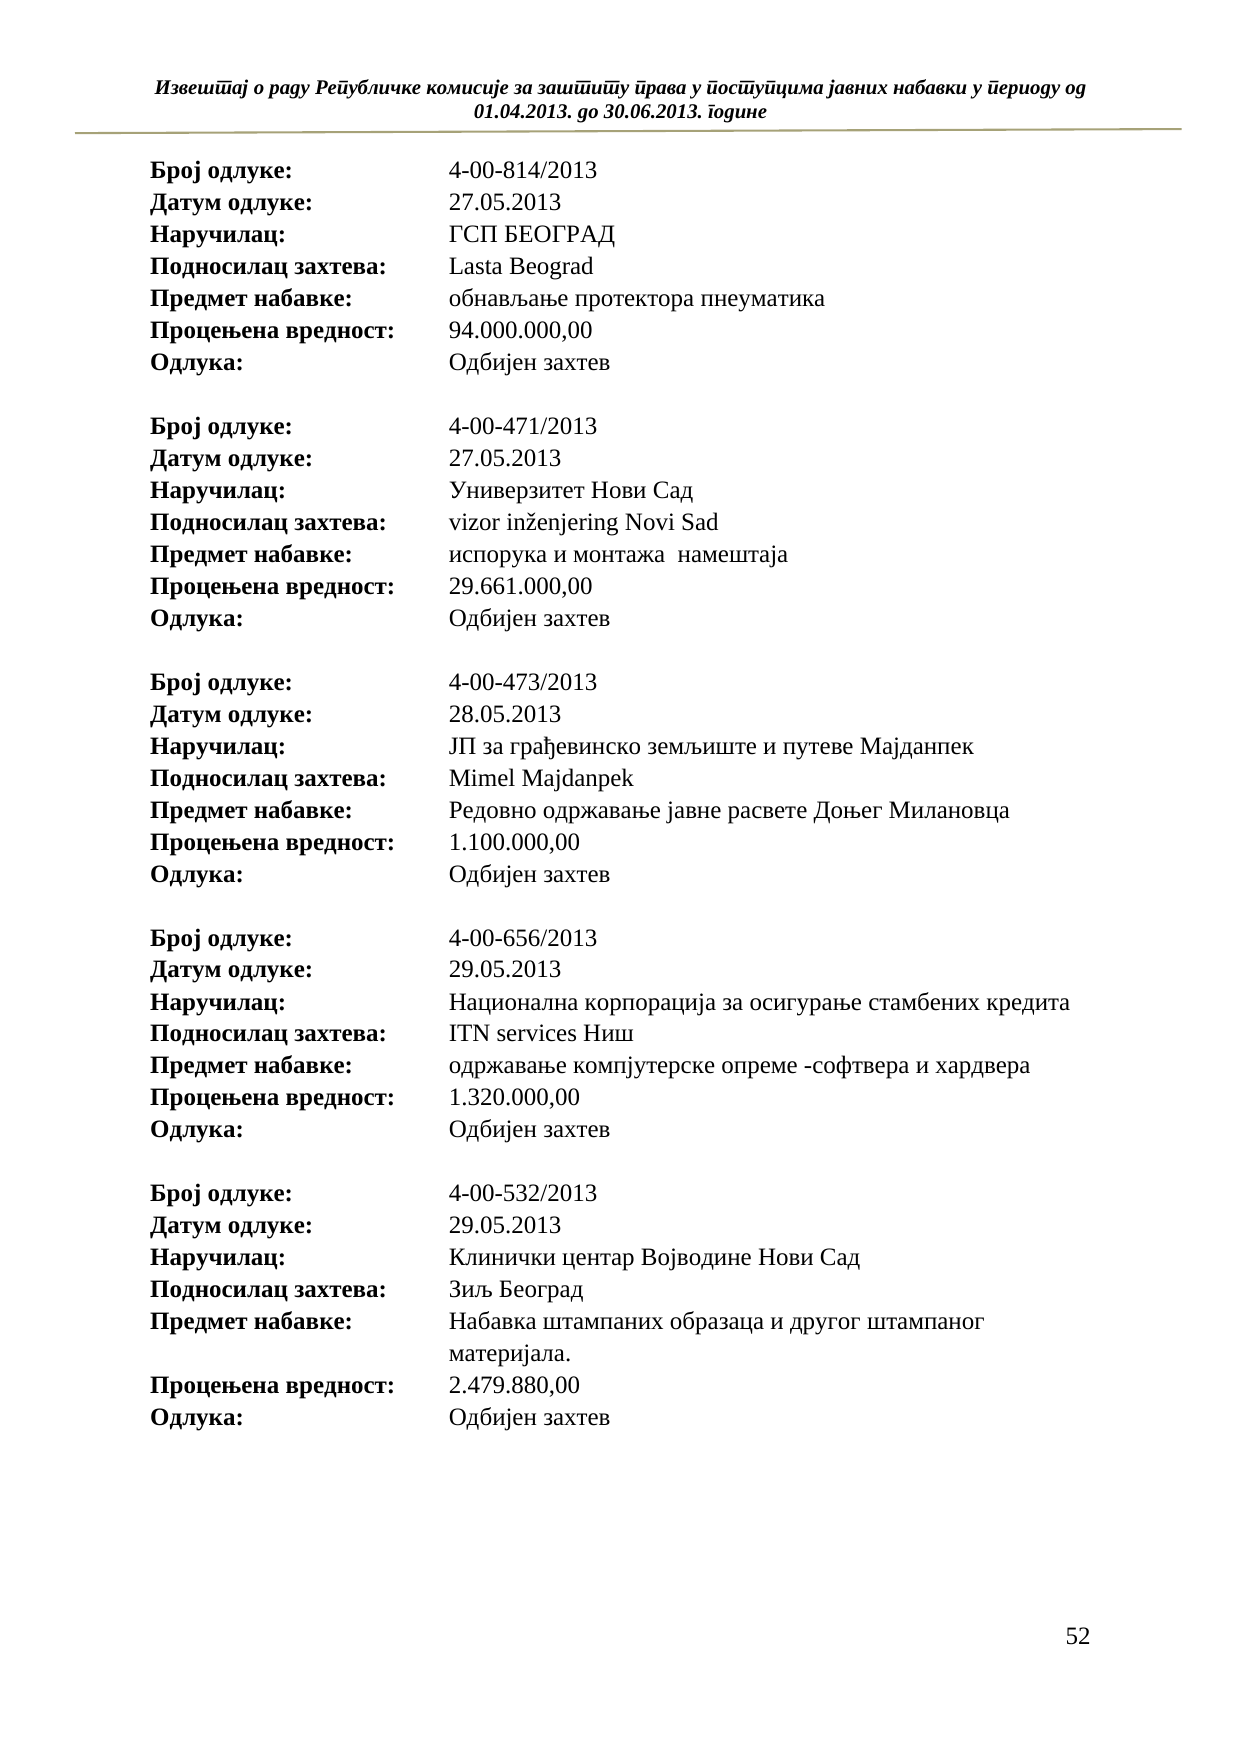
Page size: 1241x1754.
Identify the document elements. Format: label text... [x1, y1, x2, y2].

text Број одлуке: 4-00-656/2013 [150, 923, 1090, 951]
text Одлука: Одбијен захтев [150, 603, 1090, 632]
text Наручилац: Национална корпорација за осигурање стамбених кредита [150, 987, 1090, 1015]
text Процењена вредност: 94.000.000,00 [150, 315, 1090, 344]
text Датум одлуке: 29.05.2013 [150, 954, 1090, 983]
text Подносилац захтева: vizor inženjering Novi Sad [150, 507, 1090, 536]
text Подносилац захтева: ITN services Ниш [150, 1018, 1090, 1047]
text Предмет набавке: испорука и монтажа намештаја [150, 539, 1090, 568]
text Датум одлуке: 27.05.2013 [150, 187, 1090, 216]
text Одлука: Одбијен захтев [150, 1402, 1090, 1431]
text Процењена вредност: 29.661.000,00 [150, 571, 1090, 599]
text Број одлуке: 4-00-471/2013 [150, 411, 1090, 440]
text Предмет набавке: Набавка штампаних образаца и другог штампаног [150, 1306, 1090, 1335]
text Предмет набавке: обнављање протектора пнеуматика [150, 283, 1090, 312]
text Датум одлуке: 27.05.2013 [150, 443, 1090, 472]
text Број одлуке: 4-00-473/2013 [150, 667, 1090, 696]
text Датум одлуке: 29.05.2013 [150, 1210, 1090, 1239]
text Број одлуке: 4-00-532/2013 [150, 1178, 1090, 1207]
text Предмет набавке: одржавање компјутерске опреме -софтвера и хардвера [150, 1051, 1090, 1079]
text Наручилац: Клинички центар Војводине Нови Сад [150, 1242, 1090, 1271]
text Број одлуке: 4-00-814/2013 [150, 155, 1090, 184]
text Процењена вредност: 1.100.000,00 [150, 827, 1090, 855]
text Одлука: Одбијен захтев [150, 347, 1090, 376]
text Процењена вредност: 2.479.880,00 [150, 1370, 1090, 1399]
text Одлука: Одбијен захтев [150, 1114, 1090, 1143]
text Датум одлуке: 28.05.2013 [150, 699, 1090, 727]
text материјала. [150, 1338, 1090, 1367]
text Наручилац: ЈП за грађевинско земљиште и путеве Мајданпек [150, 731, 1090, 759]
text Наручилац: ГСП БЕОГРАД [150, 219, 1090, 248]
text Подносилац захтева: Mimel Majdanpek [150, 763, 1090, 791]
text Наручилац: Универзитет Нови Сад [150, 475, 1090, 504]
text Процењена вредност: 1.320.000,00 [150, 1082, 1090, 1111]
text Подносилац захтева: Зиљ Београд [150, 1274, 1090, 1303]
text Предмет набавке: Редовно одржавање јавне расвете Доњег Милановца [150, 795, 1090, 823]
text Одлука: Одбијен захтев [150, 859, 1090, 887]
text Подносилац захтева: Lasta Beograd [150, 251, 1090, 280]
